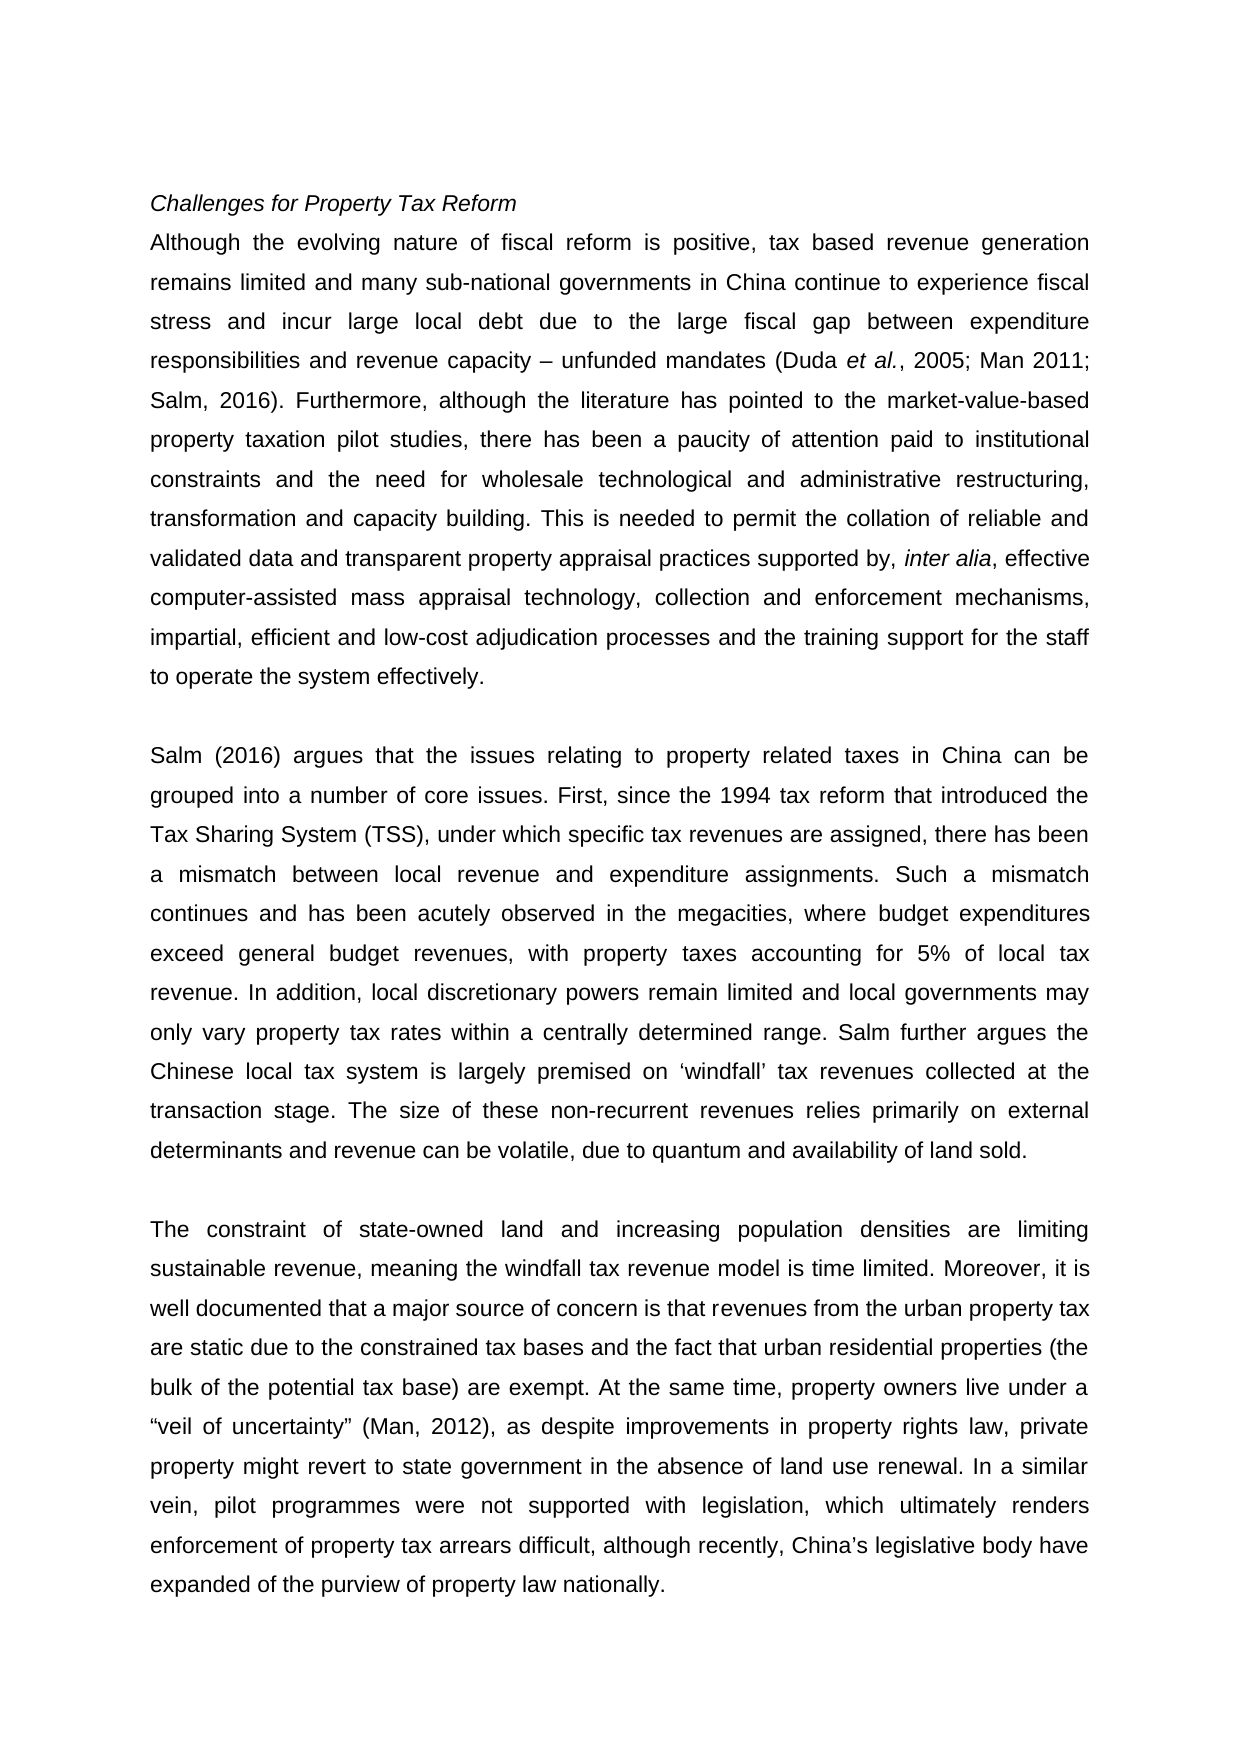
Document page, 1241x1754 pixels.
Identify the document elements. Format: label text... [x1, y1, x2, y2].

text Salm (2016) argues that the issues relating to property related taxes in China can be grouped into a number of core issues. First, since the 1994 tax reform that introduced the Tax Sharing System (TSS), under which specific tax revenues are assigned, there has been a mismatch between local revenue and expenditure assignments. Such a mismatch continues and has been acutely observed in the megacities, where budget expenditures exceed general budget revenues, with property taxes accounting for 5% of local tax revenue. In addition, local discretionary powers remain limited and local governments may only vary property tax rates within a centrally determined range. Salm further argues the Chinese local tax system is largely premised on ‘windfall’ tax revenues collected at the transaction stage. The size of these non-recurrent revenues relies primarily on external determinants and revenue can be volatile, due to quantum and availability of land sold. [150, 742, 1090, 1163]
text Although the evolving nature of fiscal reform is positive, tax based revenue generation remains limited and many sub-national governments in China continue to experience fiscal stress and incur large local debt due to the large fiscal gap between expenditure responsibilities and revenue capacity – unfunded mandates (Duda et al., 2005; Man 2011; Salm, 2016). Furthermore, although the literature has pointed to the market-value-based property taxation pilot studies, there has been a paucity of attention paid to institutional constraints and the need for wholesale technological and administrative restructuring, transformation and capacity building. This is needed to permit the collation of reliable and validated data and transparent property appraisal practices supported by, inter alia, effective computer-assisted mass appraisal technology, collection and enforcement mechanisms, impartial, efficient and low-cost adjudication processes and the training support for the staff to operate the system effectively. [150, 229, 1090, 689]
text Challenges for Property Tax Reform [150, 189, 1090, 216]
text The constraint of state-owned land and increasing population densities are limiting sustainable revenue, meaning the windfall tax revenue model is time limited. Moreover, it is well documented that a major source of concern is that revenues from the urban property tax are static due to the constrained tax bases and the fact that urban residential properties (the bulk of the potential tax base) are exempt. At the same time, property owners live under a “veil of uncertainty” (Man, 2012), as despite improvements in property rights law, private property might revert to state government in the absence of land use renewal. In a similar vein, pilot programmes were not supported with legislation, which ultimately renders enforcement of property tax arrears difficult, although recently, China’s legislative body have expanded of the purview of property law nationally. [150, 1216, 1090, 1598]
